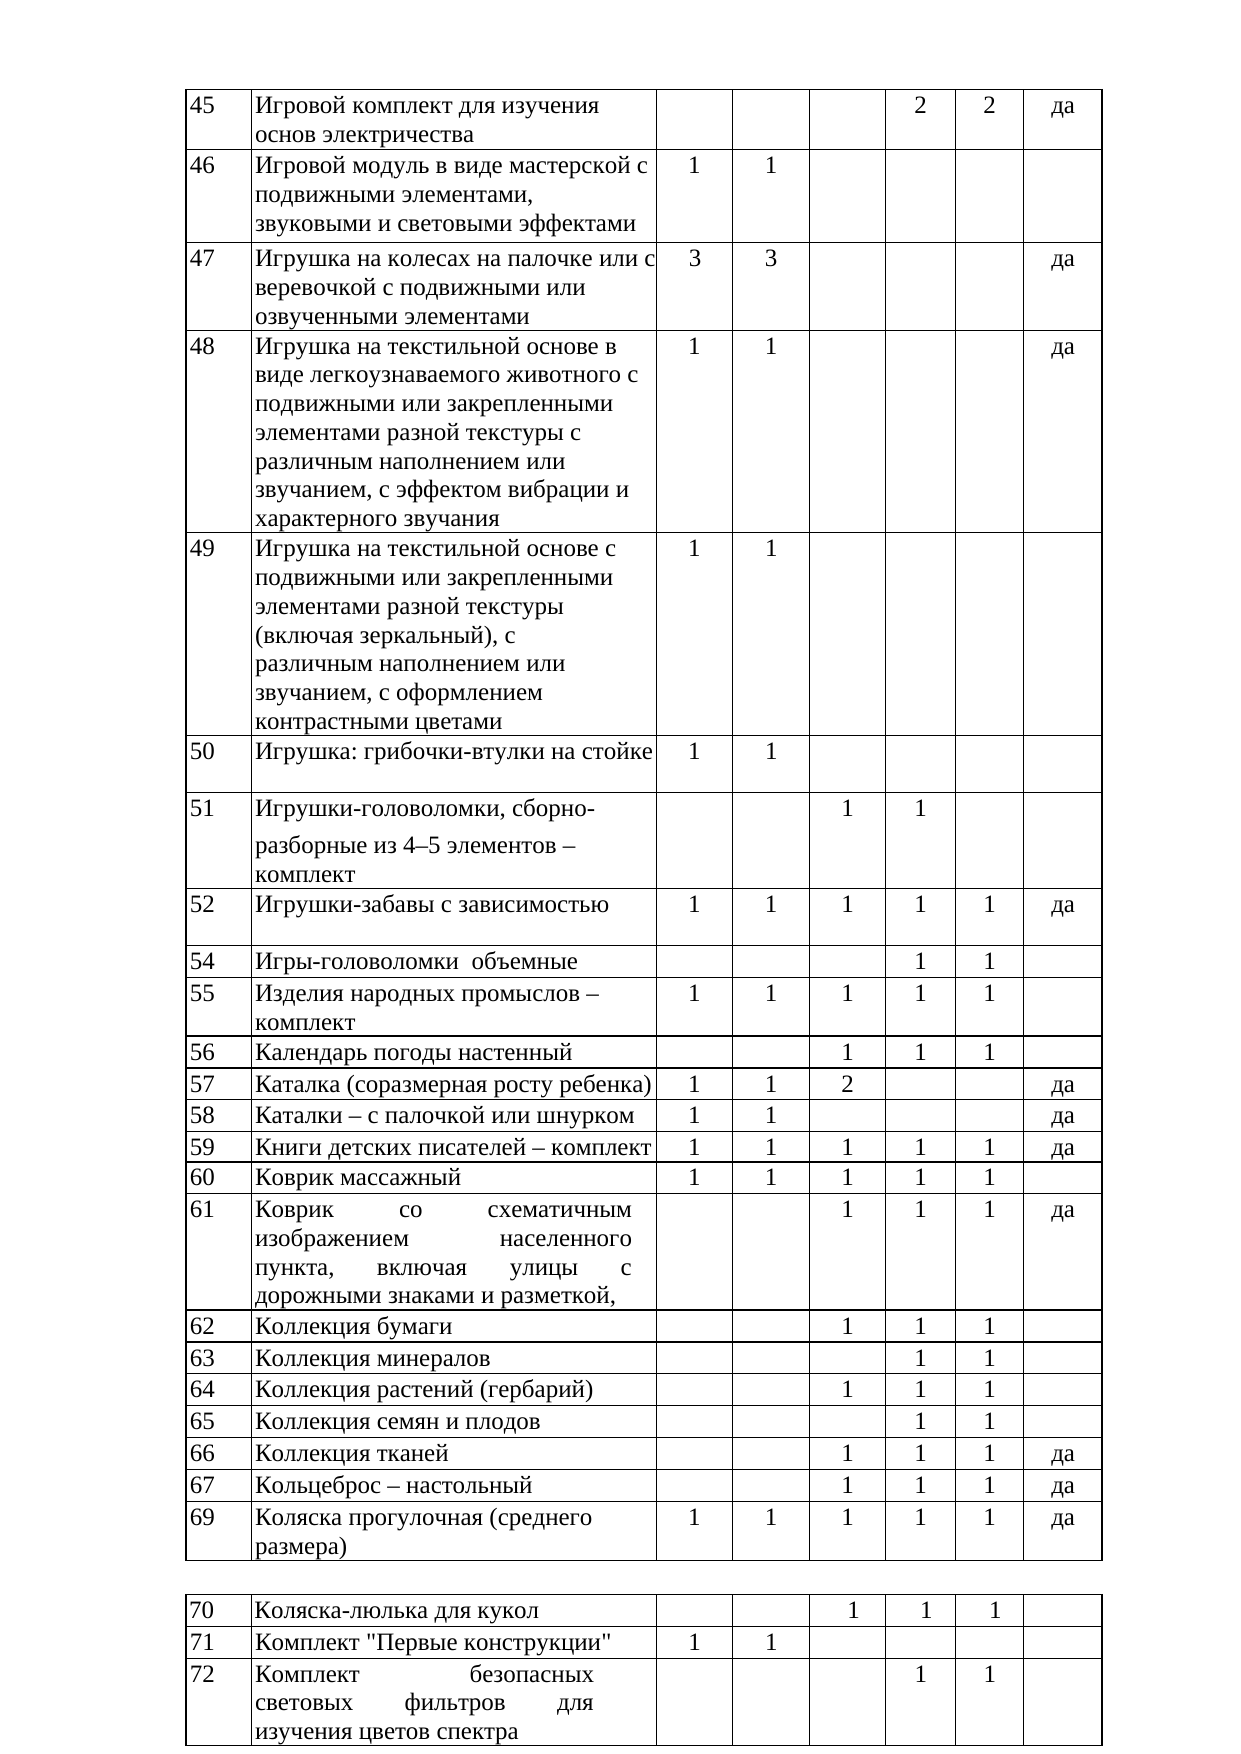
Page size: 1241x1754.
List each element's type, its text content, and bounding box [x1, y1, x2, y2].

table_cell 1 [956, 1406, 1023, 1437]
table_cell 65 [187, 1406, 251, 1437]
table_cell 1 [810, 1374, 885, 1405]
table_cell 3 [657, 243, 732, 329]
table_cell [1024, 736, 1101, 792]
table_cell [886, 1627, 955, 1657]
table_cell 1 [886, 1163, 955, 1193]
table_cell [810, 946, 885, 977]
table_cell [886, 331, 955, 532]
table_cell 1 [657, 978, 732, 1035]
table_cell 50 [187, 736, 251, 792]
table_header [1024, 1595, 1101, 1626]
table_cell 2 [810, 1069, 885, 1099]
table_header Коляска-люлька для кукол [252, 1595, 656, 1626]
table_cell 72 [187, 1659, 251, 1745]
table_cell да [1024, 331, 1101, 532]
table_cell 1 [956, 1132, 1023, 1161]
table_cell да [1024, 1069, 1101, 1099]
table_header 70 [187, 1595, 251, 1626]
table_cell [886, 1069, 955, 1099]
table_cell [886, 1100, 955, 1131]
table_cell 1 [956, 1343, 1023, 1373]
table_cell [956, 1100, 1023, 1131]
table_header 1 [956, 1595, 1023, 1626]
table_cell 55 [187, 978, 251, 1035]
table_cell 1 [733, 1132, 809, 1161]
table_cell [810, 1406, 885, 1437]
table_cell Кольцеброс – настольный [252, 1470, 656, 1501]
table_cell 48 [187, 331, 251, 532]
table_cell [810, 150, 885, 242]
table_cell 66 [187, 1438, 251, 1469]
table_cell [956, 331, 1023, 532]
table_cell [810, 1659, 885, 1745]
table_cell 64 [187, 1374, 251, 1405]
table_cell Книги детских писателей – комплект [252, 1132, 656, 1161]
table_cell 1 [657, 1132, 732, 1161]
table_cell да [1024, 243, 1101, 329]
table_cell [886, 736, 955, 792]
table_cell [1024, 150, 1101, 242]
table_cell [733, 1438, 809, 1469]
table_cell 1 [733, 889, 809, 945]
table_cell [1024, 1659, 1101, 1745]
table_cell 61 [187, 1194, 251, 1309]
table_cell Коврик со схематичным изображением населенного пункта, включая улицы с дорожными знаками и разметкой, [252, 1194, 656, 1309]
table_cell 1 [956, 1163, 1023, 1193]
table_cell [1024, 1163, 1101, 1193]
table_header [810, 90, 885, 149]
table_cell 59 [187, 1132, 251, 1161]
table_cell 1 [956, 946, 1023, 977]
table_cell [810, 1343, 885, 1373]
table_cell [733, 793, 809, 888]
table_cell [657, 1037, 732, 1067]
table_cell 1 [810, 1311, 885, 1341]
table_header [657, 90, 732, 149]
table_cell 1 [886, 978, 955, 1035]
table_cell [886, 150, 955, 242]
table_cell 1 [810, 1037, 885, 1067]
table_cell 1 [810, 793, 885, 888]
table_cell [1024, 1311, 1101, 1341]
table_cell [1024, 1037, 1101, 1067]
table_cell 1 [810, 978, 885, 1035]
table_cell 58 [187, 1100, 251, 1131]
table_cell 1 [956, 1438, 1023, 1469]
table_cell [657, 1470, 732, 1501]
table_cell 1 [810, 1194, 885, 1309]
table_cell 47 [187, 243, 251, 329]
table_cell 1 [886, 1037, 955, 1067]
table_cell [810, 1627, 885, 1657]
table_header 1 [810, 1595, 885, 1626]
table_cell Игрушка на колесах на палочке или с веревочкой с подвижными или озвученными элементами [252, 243, 656, 329]
table_cell [733, 1470, 809, 1501]
table_cell [1024, 793, 1101, 888]
table_cell 67 [187, 1470, 251, 1501]
table_cell [956, 1627, 1023, 1657]
table_cell 1 [956, 978, 1023, 1035]
table_cell 1 [886, 889, 955, 945]
table_cell 3 [733, 243, 809, 329]
table_cell 52 [187, 889, 251, 945]
table_cell 1 [657, 1502, 732, 1559]
table_cell [1024, 946, 1101, 977]
table_cell 1 [810, 1438, 885, 1469]
table_cell 1 [956, 1470, 1023, 1501]
table_cell [733, 1374, 809, 1405]
table_cell 46 [187, 150, 251, 242]
table_cell [657, 793, 732, 888]
table_cell [657, 1311, 732, 1341]
table_cell Комплект "Первые конструкции" [252, 1627, 656, 1657]
table_cell 62 [187, 1311, 251, 1341]
table_cell 1 [733, 150, 809, 242]
table_cell 1 [733, 978, 809, 1035]
table_cell [810, 736, 885, 792]
table_cell Коллекция бумаги [252, 1311, 656, 1341]
table_cell [886, 243, 955, 329]
table_cell [733, 1194, 809, 1309]
table_cell 1 [657, 331, 732, 532]
table_cell [956, 243, 1023, 329]
table_cell [1024, 1627, 1101, 1657]
table_cell [956, 533, 1023, 735]
table_cell 1 [733, 736, 809, 792]
table_cell 1 [886, 1374, 955, 1405]
table_cell 56 [187, 1037, 251, 1067]
table_cell [1024, 1374, 1101, 1405]
table_cell [733, 1037, 809, 1067]
table_cell [810, 1100, 885, 1131]
table_cell [733, 1311, 809, 1341]
table_cell [1024, 978, 1101, 1035]
table_cell 1 [956, 1311, 1023, 1341]
table_cell [1024, 1343, 1101, 1373]
table_cell да [1024, 1502, 1101, 1559]
table_cell 1 [886, 1311, 955, 1341]
table_cell 49 [187, 533, 251, 735]
table_cell [810, 331, 885, 532]
table_cell 1 [886, 1194, 955, 1309]
table_cell 1 [810, 1163, 885, 1193]
table_cell 1 [956, 1659, 1023, 1745]
table_cell Игровой модуль в виде мастерской с подвижными элементами, звуковыми и световыми эффектами [252, 150, 656, 242]
table_cell Игрушка на текстильной основе в виде легкоузнаваемого животного с подвижными или закрепленными элементами разной текстуры с различным наполнением или звучанием, с эффектом вибрации и характерного звучания [252, 331, 656, 532]
table_cell Коврик массажный [252, 1163, 656, 1193]
table_cell да [1024, 1438, 1101, 1469]
table_cell Каталка (соразмерная росту ребенка) [252, 1069, 656, 1099]
table_cell 1 [733, 1100, 809, 1131]
table_cell 1 [886, 1502, 955, 1559]
table_cell 1 [657, 533, 732, 735]
table_cell 1 [733, 1163, 809, 1193]
table_header да [1024, 90, 1101, 149]
table_cell 1 [810, 1132, 885, 1161]
table_header [733, 1595, 809, 1626]
table_cell 1 [886, 1470, 955, 1501]
table_cell 60 [187, 1163, 251, 1193]
table_cell Игры-головоломки объемные [252, 946, 656, 977]
table_cell 1 [886, 1438, 955, 1469]
table_cell [657, 1343, 732, 1373]
table_cell Коллекция семян и плодов [252, 1406, 656, 1437]
table_cell 1 [956, 1502, 1023, 1559]
table_cell [1024, 533, 1101, 735]
table_cell 63 [187, 1343, 251, 1373]
table_cell да [1024, 889, 1101, 945]
table_cell 1 [657, 150, 732, 242]
table_cell 1 [956, 1374, 1023, 1405]
table_cell 1 [886, 1406, 955, 1437]
table_cell 1 [733, 1627, 809, 1657]
table_header Игровой комплект для изучения основ электричества [252, 90, 656, 149]
table_cell 1 [733, 331, 809, 532]
table_cell 1 [657, 1163, 732, 1193]
table_cell 1 [657, 736, 732, 792]
table_cell Коляска прогулочная (среднего размера) [252, 1502, 656, 1559]
table_cell [733, 1659, 809, 1745]
table_cell 1 [956, 1037, 1023, 1067]
table_cell [810, 533, 885, 735]
table_cell [657, 1374, 732, 1405]
table_cell 51 [187, 793, 251, 888]
table_cell Календарь погоды настенный [252, 1037, 656, 1067]
table_cell да [1024, 1470, 1101, 1501]
table_cell 1 [733, 1069, 809, 1099]
table_cell [956, 793, 1023, 888]
table_cell [657, 1659, 732, 1745]
table_cell Изделия народных промыслов – комплект [252, 978, 656, 1035]
table_header [733, 90, 809, 149]
table_cell [657, 1438, 732, 1469]
table_cell 1 [886, 793, 955, 888]
table_cell 1 [657, 1069, 732, 1099]
table_cell 71 [187, 1627, 251, 1657]
table_header 2 [886, 90, 955, 149]
table_header [657, 1595, 732, 1626]
table_cell [956, 1069, 1023, 1099]
table_cell [657, 1406, 732, 1437]
table_cell Игрушка на текстильной основе с подвижными или закрепленными элементами разной текстуры (включая зеркальный), с различным наполнением или звучанием, с оформлением контрастными цветами [252, 533, 656, 735]
table_cell [956, 150, 1023, 242]
table_cell Игрушки-забавы с зависимостью [252, 889, 656, 945]
table_header 2 [956, 90, 1023, 149]
table_cell [733, 1343, 809, 1373]
table_cell Игрушка: грибочки-втулки на стойке [252, 736, 656, 792]
table_header 45 [187, 90, 251, 149]
table_cell да [1024, 1194, 1101, 1309]
table_cell 1 [886, 1659, 955, 1745]
table_cell 1 [657, 1627, 732, 1657]
table_cell 1 [956, 889, 1023, 945]
table_cell [657, 1194, 732, 1309]
table_cell да [1024, 1132, 1101, 1161]
table_cell [810, 243, 885, 329]
table_cell 1 [733, 533, 809, 735]
table_cell 1 [886, 946, 955, 977]
table_cell [1024, 1406, 1101, 1437]
table_header 1 [886, 1595, 955, 1626]
table_cell 54 [187, 946, 251, 977]
table_cell Игрушки-головоломки, сборно- разборные из 4–5 элементов – комплект [252, 793, 656, 888]
table_cell [886, 533, 955, 735]
table_cell 1 [886, 1343, 955, 1373]
table_cell 57 [187, 1069, 251, 1099]
table_cell 1 [810, 1470, 885, 1501]
table_cell 1 [733, 1502, 809, 1559]
table_cell 1 [657, 889, 732, 945]
table_cell [657, 946, 732, 977]
table_cell Коллекция минералов [252, 1343, 656, 1373]
table_cell Коллекция тканей [252, 1438, 656, 1469]
table_cell 1 [810, 1502, 885, 1559]
table_cell [956, 736, 1023, 792]
table_cell 1 [657, 1100, 732, 1131]
table_cell Комплект безопасных световых фильтров для изучения цветов спектра [252, 1659, 656, 1745]
table_cell 1 [810, 889, 885, 945]
table_cell 1 [956, 1194, 1023, 1309]
table_cell Каталки – с палочкой или шнурком [252, 1100, 656, 1131]
table_cell Коллекция растений (гербарий) [252, 1374, 656, 1405]
table_cell [733, 946, 809, 977]
table_cell да [1024, 1100, 1101, 1131]
table_cell 1 [886, 1132, 955, 1161]
table_cell 69 [187, 1502, 251, 1559]
table_cell [733, 1406, 809, 1437]
